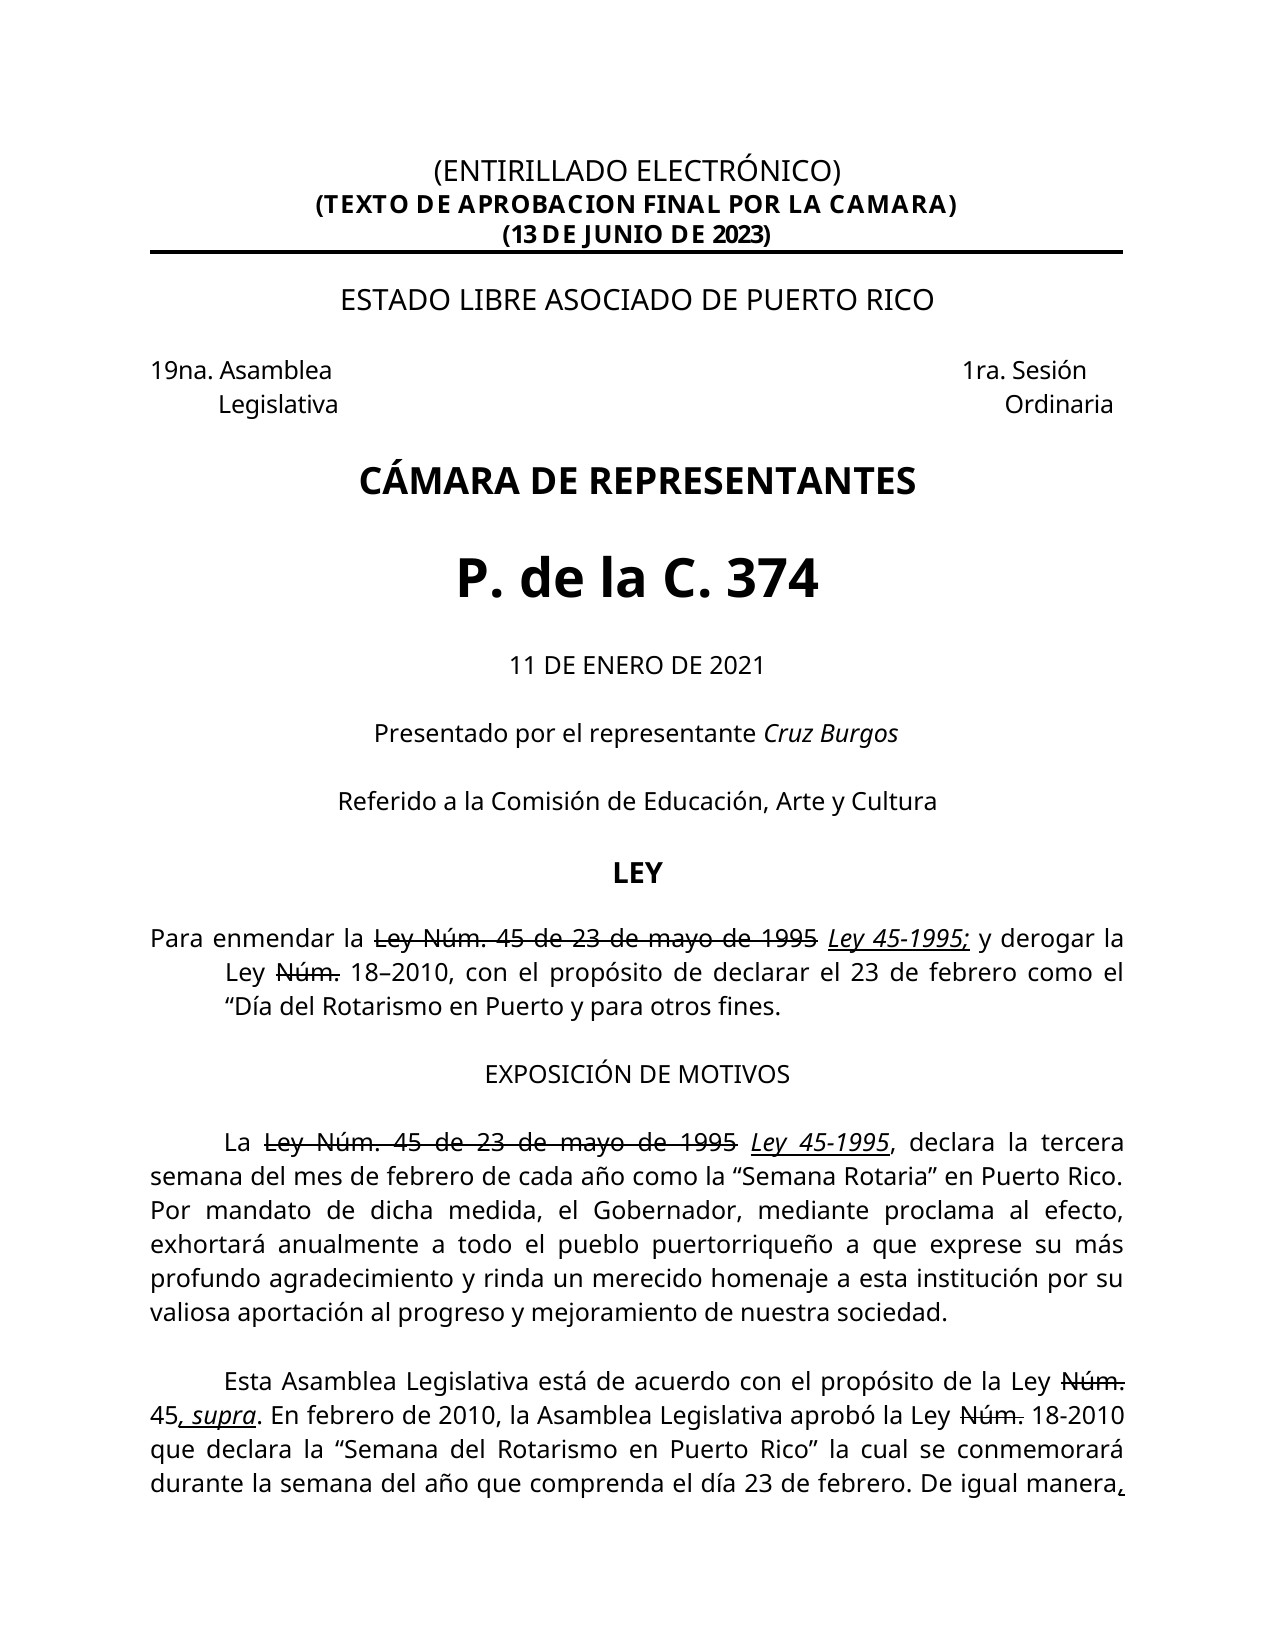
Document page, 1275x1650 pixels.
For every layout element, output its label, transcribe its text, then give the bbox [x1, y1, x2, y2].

text (ENTIRILLADO ELECTRÓNICO) [150, 150, 1125, 190]
text ESTADO LIBRE ASOCIADO DE PUERTO RICO [150, 190, 1125, 318]
text CÁMARA DE REPRESENTANTES [150, 455, 1125, 506]
text Para enmendar la Ley Núm. 45 de 23 de mayo de 1995 Ley 45-1995; y derogar la Ley Núm. 18–2010, con el propósito de declarar el 23 de febrero como el “Día del Rotarismo en Puerto y para otros fines. [150, 920, 1125, 1023]
text 19na. Asamblea 1ra. Sesión [150, 352, 1125, 387]
text Presentado por el representante Cruz Burgos [150, 716, 1125, 750]
text La Ley Núm. 45 de 23 de mayo de 1995 Ley 45-1995, declara la tercera semana del mes de febrero de cada año como la “Semana Rotaria” en Puerto Rico. Por mandato de dicha medida, el Gobernador, mediante proclama al efecto, exhortará anualmente a todo el pueblo puertorriqueño a que exprese su más profundo agradecimiento y rinda un merecido homenaje a esta institución por su valiosa aportación al progreso y mejoramiento de nuestra sociedad. [150, 1125, 1125, 1329]
text LEY [150, 852, 1125, 892]
text EXPOSICIÓN DE MOTIVOS [150, 1057, 1125, 1091]
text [150, 1363, 1125, 1499]
text 11 DE ENERO DE 2021 [150, 648, 1125, 682]
text Referido a la Comisión de Educación, Arte y Cultura [150, 784, 1125, 818]
text Legislativa Ordinaria [150, 387, 1125, 421]
text P. de la C. 374 [150, 540, 1125, 613]
